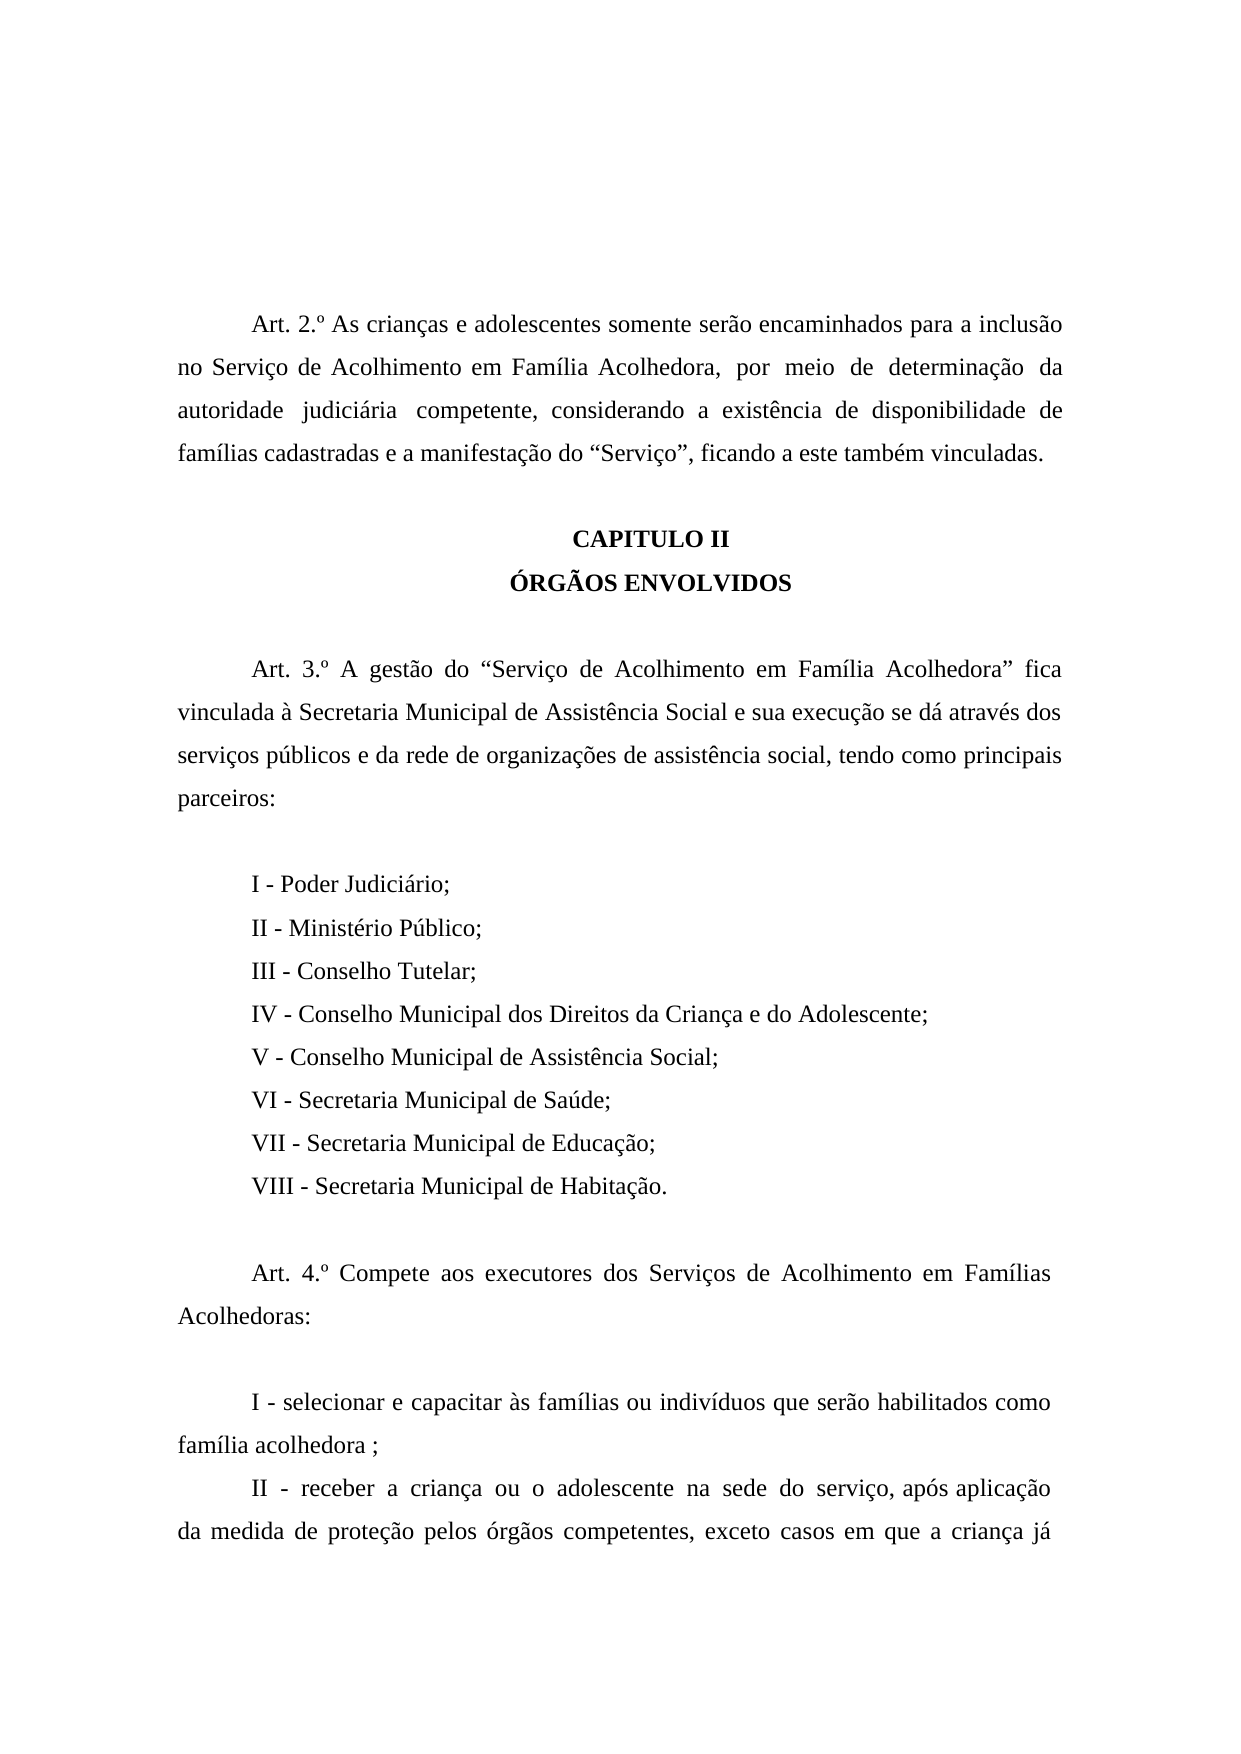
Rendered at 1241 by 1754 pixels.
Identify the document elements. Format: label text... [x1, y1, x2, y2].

text II - Ministério Público; [177, 913, 1063, 941]
text I - Poder Judiciário; [177, 869, 1063, 898]
text Art. 3.º A gestão do “Serviço de Acolhimento em Família Acolhedora” fica vinculada à Secretaria Municipal de Assistência Social e sua execução se dá através dos serviços públicos e da rede de organizações de assistência social, tendo como principais parceiros: [177, 654, 1063, 812]
text VII - Secretaria Municipal de Educação; [177, 1128, 1063, 1157]
text Art. 2.º As crianças e adolescentes somente serão encaminhados para a inclusão no Serviço de Acolhimento em Família Acolhedora, por meio de determinação da autoridade judiciária competente, considerando a existência de disponibilidade de famílias cadastradas e a manifestação do “Serviço”, ficando a este também vinculadas. [177, 309, 1063, 467]
text IV - Conselho Municipal dos Direitos da Criança e do Adolescente; [177, 999, 1063, 1028]
text V - Conselho Municipal de Assistência Social; [177, 1042, 1063, 1071]
text VIII - Secretaria Municipal de Habitação. [177, 1171, 1050, 1200]
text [177, 1473, 1051, 1545]
text VI - Secretaria Municipal de Saúde; [177, 1085, 1063, 1114]
text III - Conselho Tutelar; [177, 956, 1063, 984]
text Art. 4.º Compete aos executores dos Serviços de Acolhimento em Famílias Acolhedoras: [177, 1258, 1051, 1329]
text I - selecionar e capacitar às famílias ou indivíduos que serão habilitados como família acolhedora ; [177, 1387, 1051, 1459]
text CAPITULO II [177, 524, 1050, 553]
text ÓRGÃOS ENVOLVIDOS [177, 568, 1050, 596]
